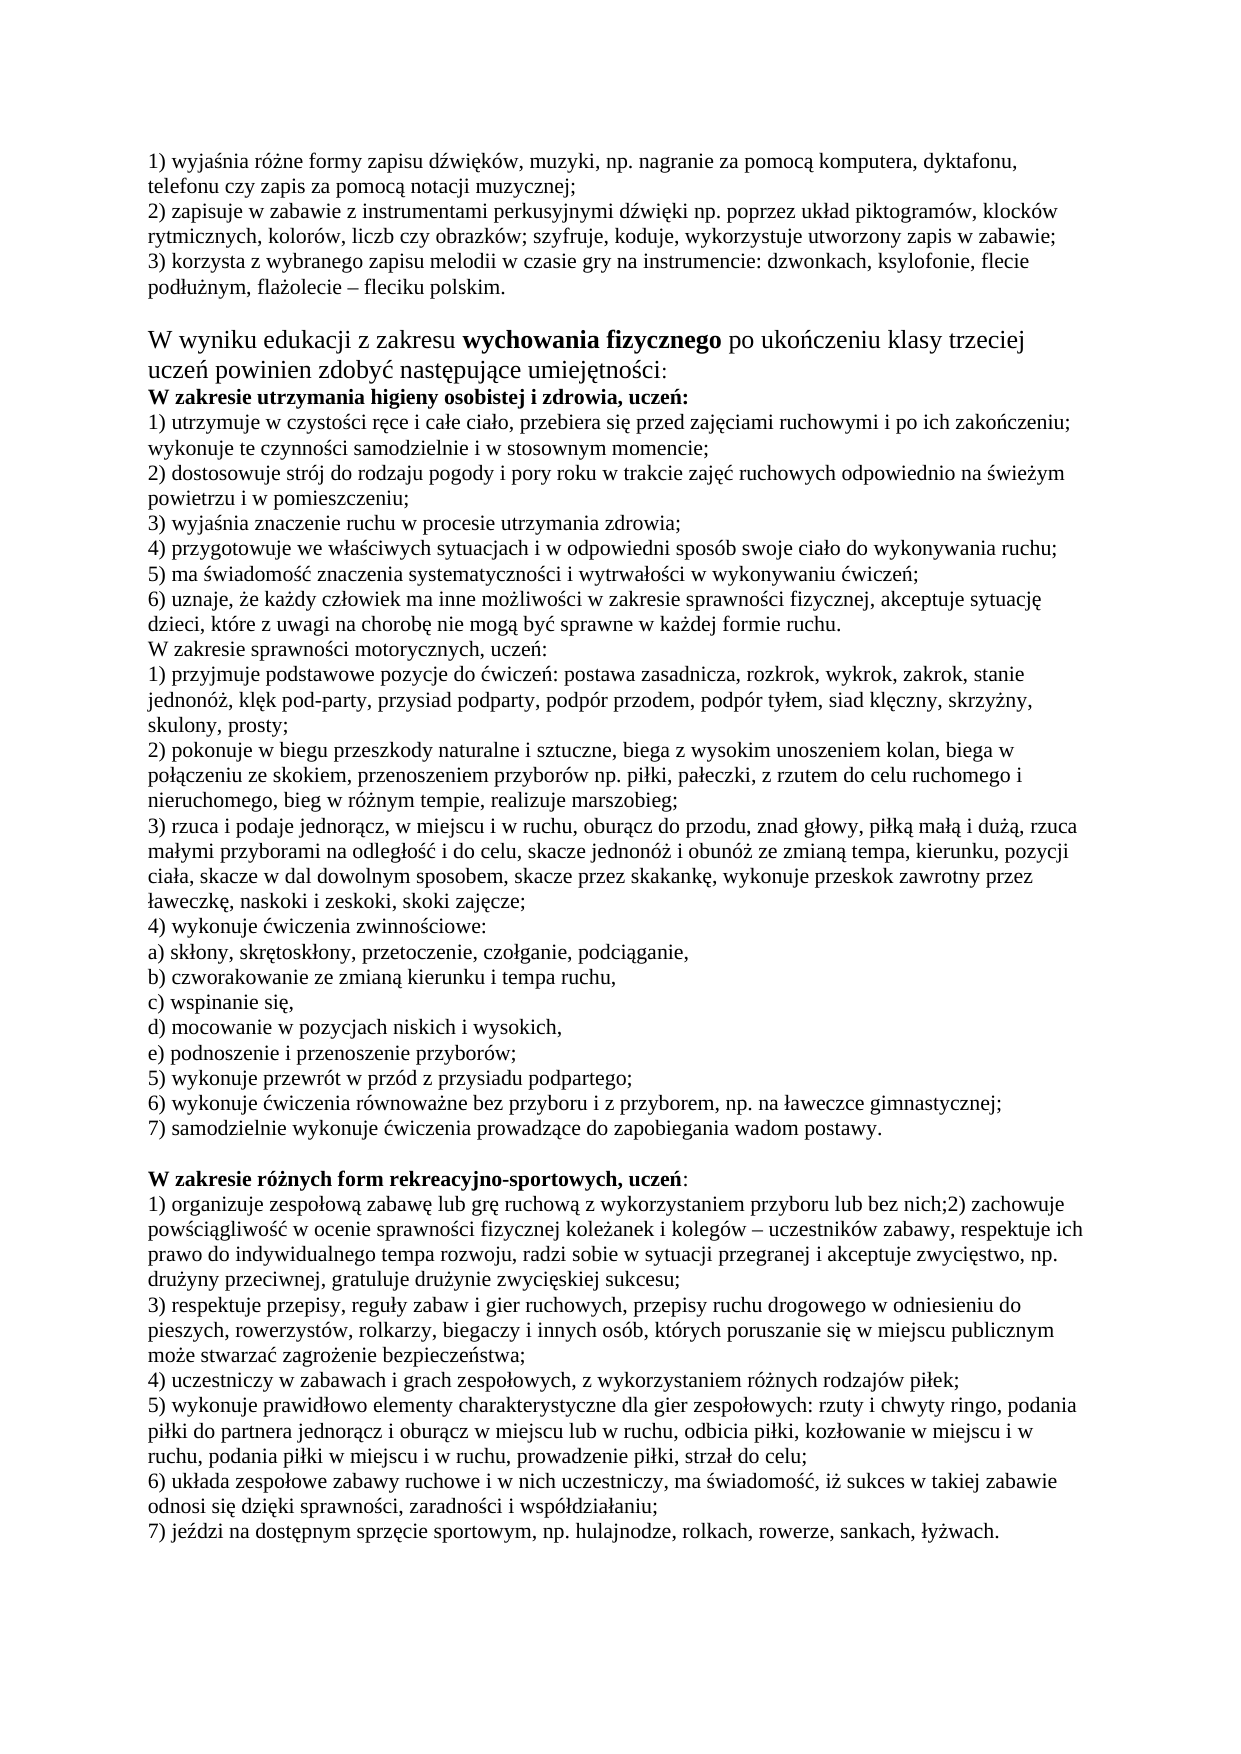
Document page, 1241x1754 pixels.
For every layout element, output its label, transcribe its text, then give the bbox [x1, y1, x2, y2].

text W wyniku edukacji z zakresu wychowania fizycznego po ukończeniu klasy trzeciej uczeń powinien zdobyć następujące umiejętności: [148, 324, 1093, 384]
text 6) uznaje, że każdy człowiek ma inne możliwości w zakresie sprawności fizycznej, akceptuje sytuację dzieci, które z uwagi na chorobę nie mogą być sprawne w każdej formie ruchu. W zakresie sprawności motorycznych, uczeń: [148, 586, 1093, 661]
text 4) wykonuje ćwiczenia zwinnościowe: [148, 913, 1093, 939]
text c) wspinanie się, [148, 989, 1093, 1014]
text 1) organizuje zespołową zabawę lub grę ruchową z wykorzystaniem przyboru lub bez nich;2) zachowuje powściągliwość w ocenie sprawności fizycznej koleżanek i kolegów – uczestników zabawy, respektuje ich prawo do indywidualnego tempa rozwoju, radzi sobie w sytuacji przegranej i akceptuje zwycięstwo, np. drużyny przeciwnej, gratuluje drużynie zwycięskiej sukcesu; [148, 1191, 1093, 1292]
text 2) zapisuje w zabawie z instrumentami perkusyjnymi dźwięki np. poprzez układ piktogramów, klocków rytmicznych, kolorów, liczb czy obrazków; szyfruje, koduje, wykorzystuje utworzony zapis w zabawie; [148, 198, 1093, 248]
text d) mocowanie w pozycjach niskich i wysokich, [148, 1014, 1093, 1039]
text 7) samodzielnie wykonuje ćwiczenia prowadzące do zapobiegania wadom postawy. [148, 1115, 1093, 1140]
text 5) wykonuje przewrót w przód z przysiadu podpartego; [148, 1065, 1093, 1090]
text a) skłony, skrętoskłony, przetoczenie, czołganie, podciąganie, [148, 939, 1093, 964]
text 6) wykonuje ćwiczenia równoważne bez przyboru i z przyborem, np. na ławeczce gimnastycznej; [148, 1090, 1093, 1115]
text 3) respektuje przepisy, reguły zabaw i gier ruchowych, przepisy ruchu drogowego w odniesieniu do pieszych, rowerzystów, rolkarzy, biegaczy i innych osób, których poruszanie się w miejscu publicznym może stwarzać zagrożenie bezpieczeństwa; [148, 1292, 1093, 1367]
text 7) jeździ na dostępnym sprzęcie sportowym, np. hulajnodze, rolkach, rowerze, sankach, łyżwach. [148, 1518, 1093, 1544]
text 2) pokonuje w biegu przeszkody naturalne i sztuczne, biega z wysokim unoszeniem kolan, biega w połączeniu ze skokiem, przenoszeniem przyborów np. piłki, pałeczki, z rzutem do celu ruchomego i nieruchomego, bieg w różnym tempie, realizuje marszobieg; [148, 737, 1093, 813]
text 1) wyjaśnia różne formy zapisu dźwięków, muzyki, np. nagranie za pomocą komputera, dyktafonu, telefonu czy zapis za pomocą notacji muzycznej; [148, 148, 1093, 198]
text 5) ma świadomość znaczenia systematyczności i wytrwałości w wykonywaniu ćwiczeń; [148, 561, 1093, 586]
text 2) dostosowuje strój do rodzaju pogody i pory roku w trakcie zajęć ruchowych odpowiednio na świeżym powietrzu i w pomieszczeniu; [148, 460, 1093, 510]
text 3) korzysta z wybranego zapisu melodii w czasie gry na instrumencie: dzwonkach, ksylofonie, flecie podłużnym, flażolecie – fleciku polskim. [148, 248, 1093, 299]
text 1) utrzymuje w czystości ręce i całe ciało, przebiera się przed zajęciami ruchowymi i po ich zakończeniu; wykonuje te czynności samodzielnie i w stosownym momencie; [148, 409, 1093, 460]
text W zakresie różnych form rekreacyjno-sportowych, uczeń: [148, 1166, 1093, 1191]
text b) czworakowanie ze zmianą kierunku i tempa ruchu, [148, 964, 1093, 989]
text 5) wykonuje prawidłowo elementy charakterystyczne dla gier zespołowych: rzuty i chwyty ringo, podania piłki do partnera jednorącz i oburącz w miejscu lub w ruchu, odbicia piłki, kozłowanie w miejscu i w ruchu, podania piłki w miejscu i w ruchu, prowadzenie piłki, strzał do celu; [148, 1392, 1093, 1468]
text 4) uczestniczy w zabawach i grach zespołowych, z wykorzystaniem różnych rodzajów piłek; [148, 1367, 1093, 1392]
text 3) rzuca i podaje jednorącz, w miejscu i w ruchu, oburącz do przodu, znad głowy, piłką małą i dużą, rzuca małymi przyborami na odległość i do celu, skacze jednonóż i obunóż ze zmianą tempa, kierunku, pozycji ciała, skacze w dal dowolnym sposobem, skacze przez skakankę, wykonuje przeskok zawrotny przez ławeczkę, naskoki i zeskoki, skoki zajęcze; [148, 813, 1093, 913]
text e) podnoszenie i przenoszenie przyborów; [148, 1039, 1093, 1065]
text 6) układa zespołowe zabawy ruchowe i w nich uczestniczy, ma świadomość, iż sukces w takiej zabawie odnosi się dzięki sprawności, zaradności i współdziałaniu; [148, 1468, 1093, 1518]
text W zakresie utrzymania higieny osobistej i zdrowia, uczeń: [148, 384, 1093, 409]
text 1) przyjmuje podstawowe pozycje do ćwiczeń: postawa zasadnicza, rozkrok, wykrok, zakrok, stanie jednonóż, klęk pod-party, przysiad podparty, podpór przodem, podpór tyłem, siad klęczny, skrzyżny, skulony, prosty; [148, 661, 1093, 737]
text 4) przygotowuje we właściwych sytuacjach i w odpowiedni sposób swoje ciało do wykonywania ruchu; [148, 535, 1093, 561]
text 3) wyjaśnia znaczenie ruchu w procesie utrzymania zdrowia; [148, 510, 1093, 535]
